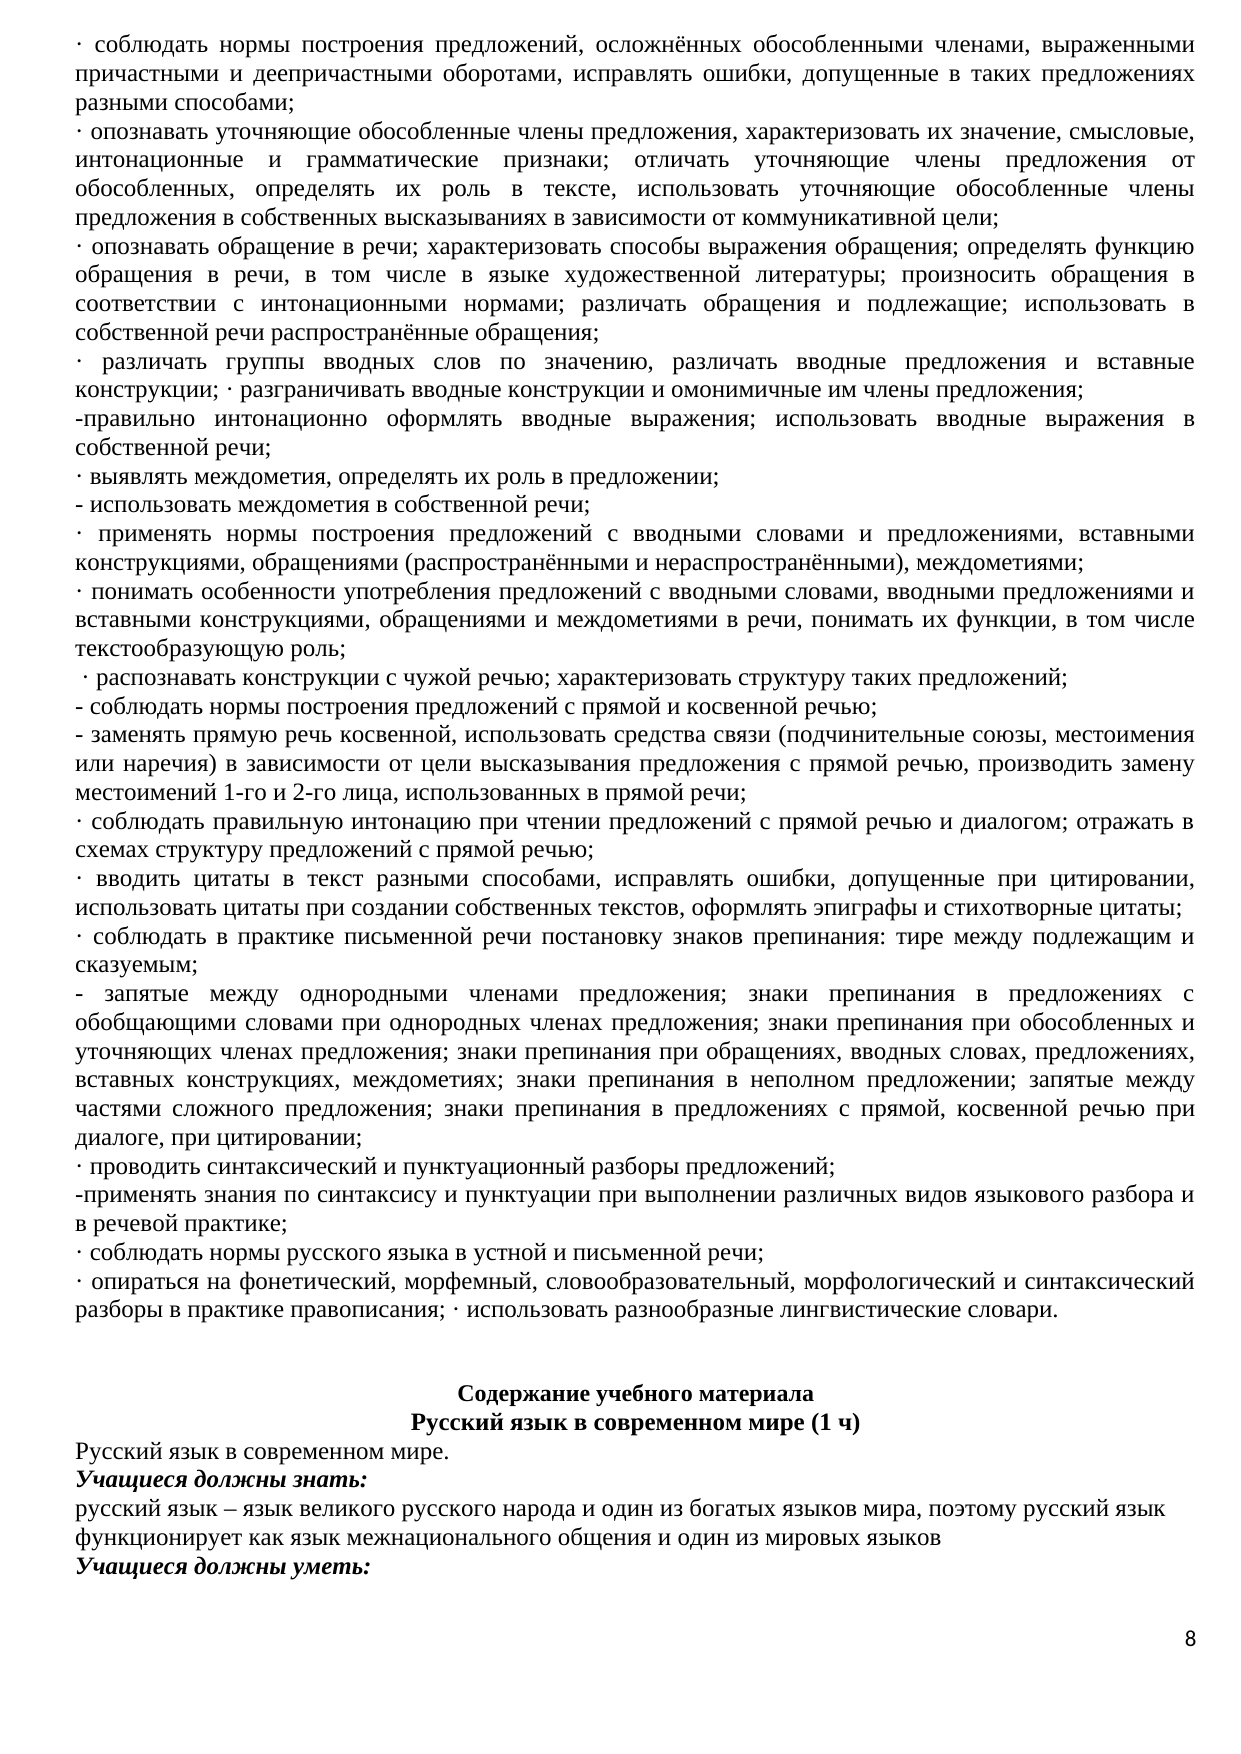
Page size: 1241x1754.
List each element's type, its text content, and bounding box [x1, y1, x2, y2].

text · опознавать уточняющие обособленные члены предложения, характеризовать их значение, смысловые, интонационные и грамматические признаки; отличать уточняющие члены предложения от обособленных, определять их роль в тексте, использовать уточняющие обособленные члены предложения в собственных высказываниях в зависимости от коммуникативной цели; [75, 116, 1196, 231]
text Содержание учебного материала [75, 1379, 1196, 1407]
text · распознавать конструкции с чужой речью; характеризовать структуру таких предложений; [75, 662, 1196, 691]
text · опираться на фонетический, морфемный, словообразовательный, морфологический и синтаксический разборы в практике правописания; · использовать разнообразные лингвистические словари. [75, 1266, 1196, 1323]
text - использовать междометия в собственной речи; [75, 489, 1196, 518]
text · соблюдать нормы построения предложений, осложнённых обособленными членами, выраженными причастными и деепричастными оборотами, исправлять ошибки, допущенные в таких предложениях разными способами; [75, 29, 1196, 116]
text - запятые между однородными членами предложения; знаки препинания в предложениях с обобщающими словами при однородных членах предложения; знаки препинания при обособленных и уточняющих членах предложения; знаки препинания при обращениях, вводных словах, предложениях, вставных конструкциях, междометиях; знаки препинания в неполном предложении; запятые между частями сложного предложения; знаки препинания в предложениях с прямой, косвенной речью при диалоге, при цитировании; [75, 978, 1196, 1151]
text · проводить синтаксический и пунктуационный разборы предложений; [75, 1151, 1196, 1179]
text -правильно интонационно оформлять вводные выражения; использовать вводные выражения в собственной речи; [75, 403, 1196, 461]
text -применять знания по синтаксису и пунктуации при выполнении различных видов языкового разбора и в речевой практике; [75, 1179, 1196, 1237]
text · понимать особенности употребления предложений с вводными словами, вводными предложениями и вставными конструкциями, обращениями и междометиями в речи, понимать их функции, в том числе текстообразующую роль; [75, 576, 1196, 662]
text · соблюдать правильную интонацию при чтении предложений с прямой речью и диалогом; отражать в схемах структуру предложений с прямой речью; [75, 806, 1196, 863]
text - соблюдать нормы построения предложений с прямой и косвенной речью; [75, 691, 1196, 719]
text · применять нормы построения предложений с вводными словами и предложениями, вставными конструкциями, обращениями (распространёнными и нераспространёнными), междометиями; [75, 518, 1196, 576]
text · различать группы вводных слов по значению, различать вводные предложения и вставные конструкции; · разграничивать вводные конструкции и омонимичные им члены предложения; [75, 346, 1196, 403]
text · выявлять междометия, определять их роль в предложении; [75, 461, 1196, 489]
text · опознавать обращение в речи; характеризовать способы выражения обращения; определять функцию обращения в речи, в том числе в языке художественной литературы; произносить обращения в соответствии с интонационными нормами; различать обращения и подлежащие; использовать в собственной речи распространённые обращения; [75, 231, 1196, 346]
text - заменять прямую речь косвенной, использовать средства связи (подчинительные союзы, местоимения или наречия) в зависимости от цели высказывания предложения с прямой речью, производить замену местоимений 1-го и 2-го лица, использованных в прямой речи; [75, 719, 1196, 806]
text русский язык – язык великого русского народа и один из богатых языков мира, поэтому русский язык функционирует как язык межнационального общения и один из мировых языков [75, 1493, 1196, 1551]
text Учащиеся должны знать: [75, 1464, 1196, 1493]
text Русский язык в современном мире. [75, 1436, 1196, 1464]
text · соблюдать нормы русского языка в устной и письменной речи; [75, 1237, 1196, 1266]
text · соблюдать в практике письменной речи постановку знаков препинания: тире между подлежащим и сказуемым; [75, 921, 1196, 978]
text · вводить цитаты в текст разными способами, исправлять ошибки, допущенные при цитировании, использовать цитаты при создании собственных текстов, оформлять эпиграфы и стихотворные цитаты; [75, 863, 1196, 921]
text Учащиеся должны уметь: [75, 1551, 1196, 1579]
text Русский язык в современном мире (1 ч) [75, 1407, 1196, 1436]
